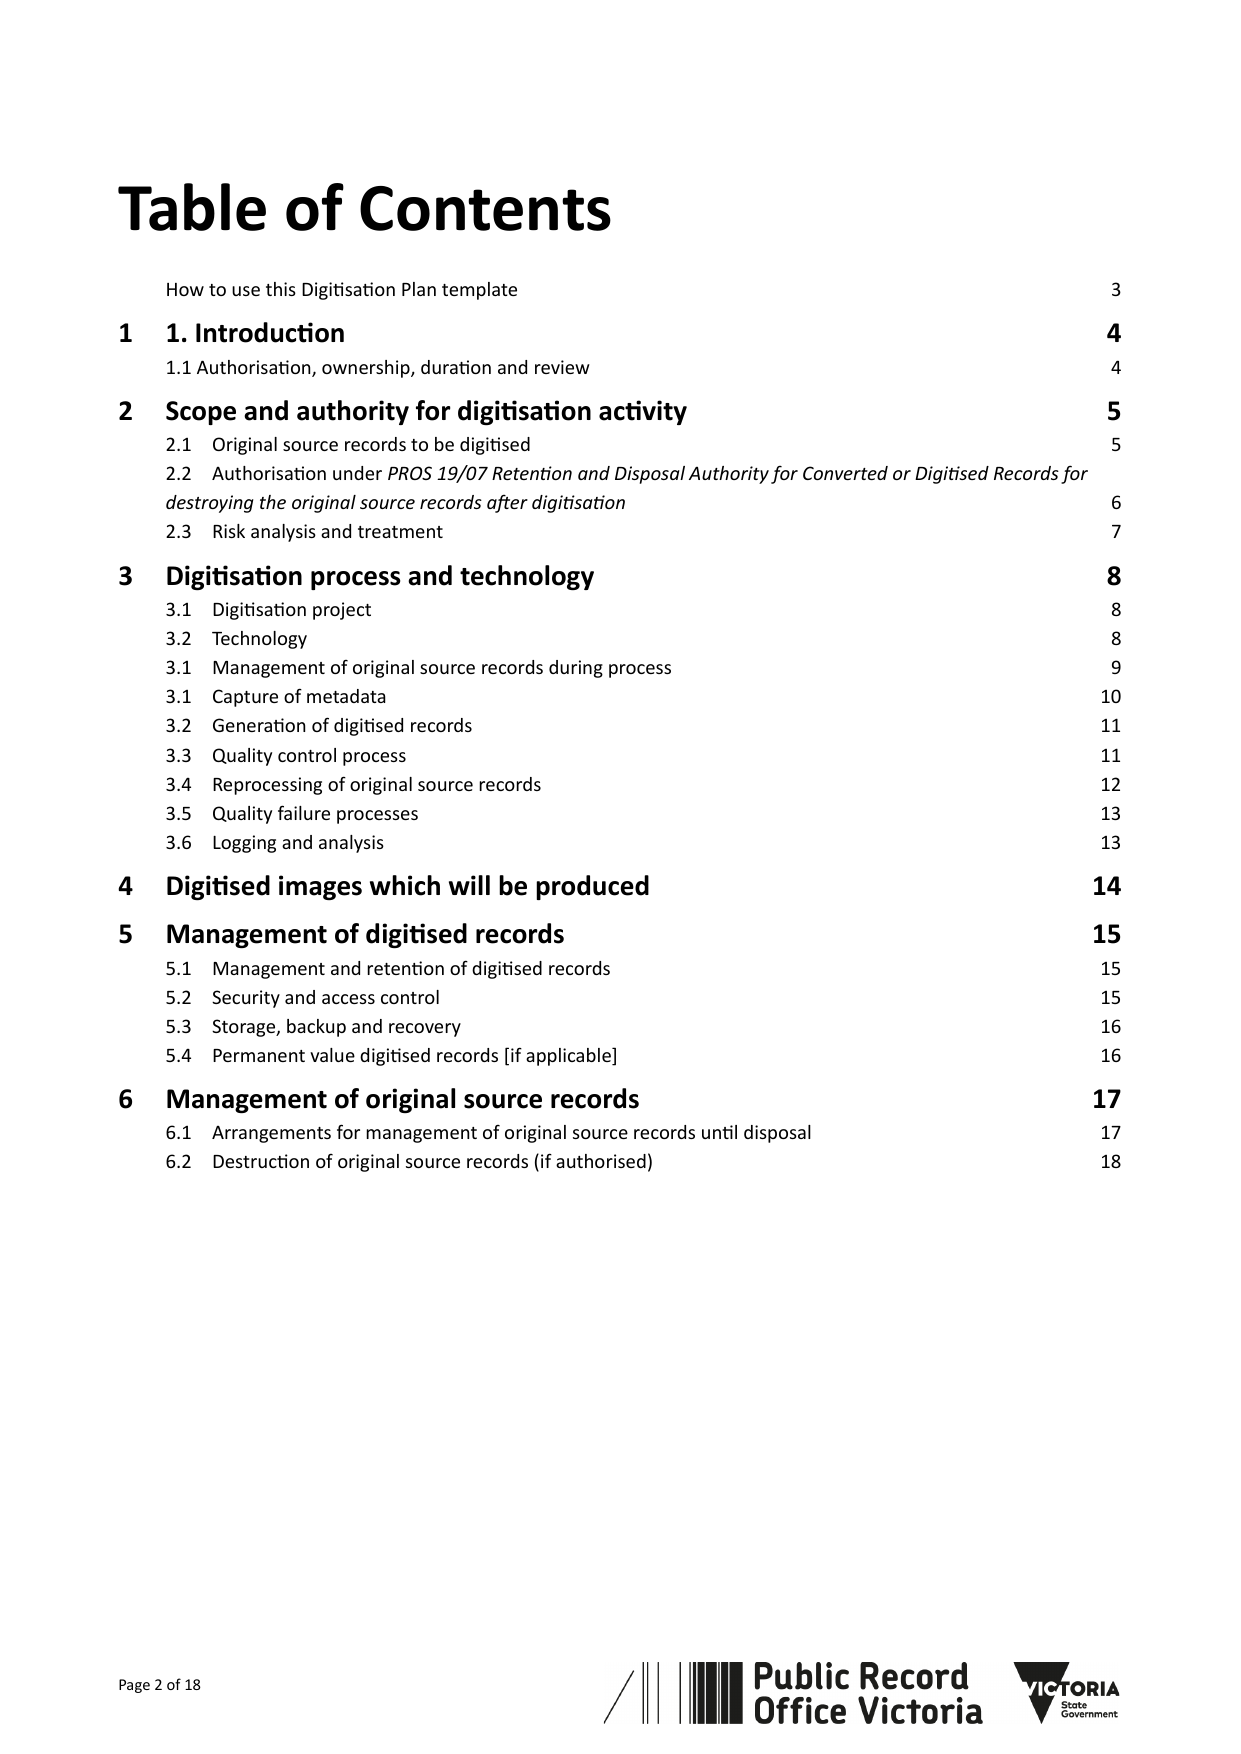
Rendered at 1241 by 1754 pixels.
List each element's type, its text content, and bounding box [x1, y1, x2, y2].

text 6.2 Destruction of original source records (if authorised) 18 [165, 1145, 1122, 1174]
text How to use this Digitisation Plan template 3 [165, 273, 1122, 302]
text 3.4 Reprocessing of original source records 12 [165, 767, 1122, 796]
text 2.3 Risk analysis and treatment 7 [165, 515, 1122, 544]
text 5.2 Security and access control 15 [165, 980, 1122, 1009]
text 5 Management of digitised records 15 [118, 915, 1122, 951]
picture [603, 1662, 1120, 1724]
text 3.5 Quality failure processes 13 [165, 796, 1122, 826]
text 2 Scope and authority for digitisation activity 5 [118, 392, 1122, 427]
text 3.1 Management of original source records during process 9 [165, 651, 1122, 680]
text 2.2 Authorisation under PROS 19/07 Retention and Disposal Authority for Converted or Digitised Records for destroying the original source records after digitisation 6 [165, 457, 1122, 515]
text 1.1 Authorisation, ownership, duration and review 4 [165, 350, 1122, 379]
text 3.3 Quality control process 11 [165, 738, 1122, 767]
text 5.3 Storage, backup and recovery 16 [165, 1009, 1122, 1038]
text 5.4 Permanent value digitised records [if applicable] 16 [165, 1038, 1122, 1068]
text 3.1 Digitisation project 8 [165, 592, 1122, 621]
text 6.1 Arrangements for management of original source records until disposal 17 [165, 1116, 1122, 1145]
text 6 Management of original source records 17 [118, 1080, 1122, 1116]
text 3 Digitisation process and technology 8 [118, 557, 1122, 592]
subtitle Table of Contents [118, 164, 1122, 248]
text 3.1 Capture of metadata 10 [165, 680, 1122, 709]
text 3.2 Technology 8 [165, 621, 1122, 651]
text 3.2 Generation of digitised records 11 [165, 709, 1122, 738]
text 2.1 Original source records to be digitised 5 [165, 427, 1122, 457]
text 3.6 Logging and analysis 13 [165, 826, 1122, 855]
text 1 1. Introduction 4 [118, 314, 1122, 350]
text 4 Digitised images which will be produced 14 [118, 867, 1122, 903]
text 5.1 Management and retention of digitised records 15 [165, 951, 1122, 980]
